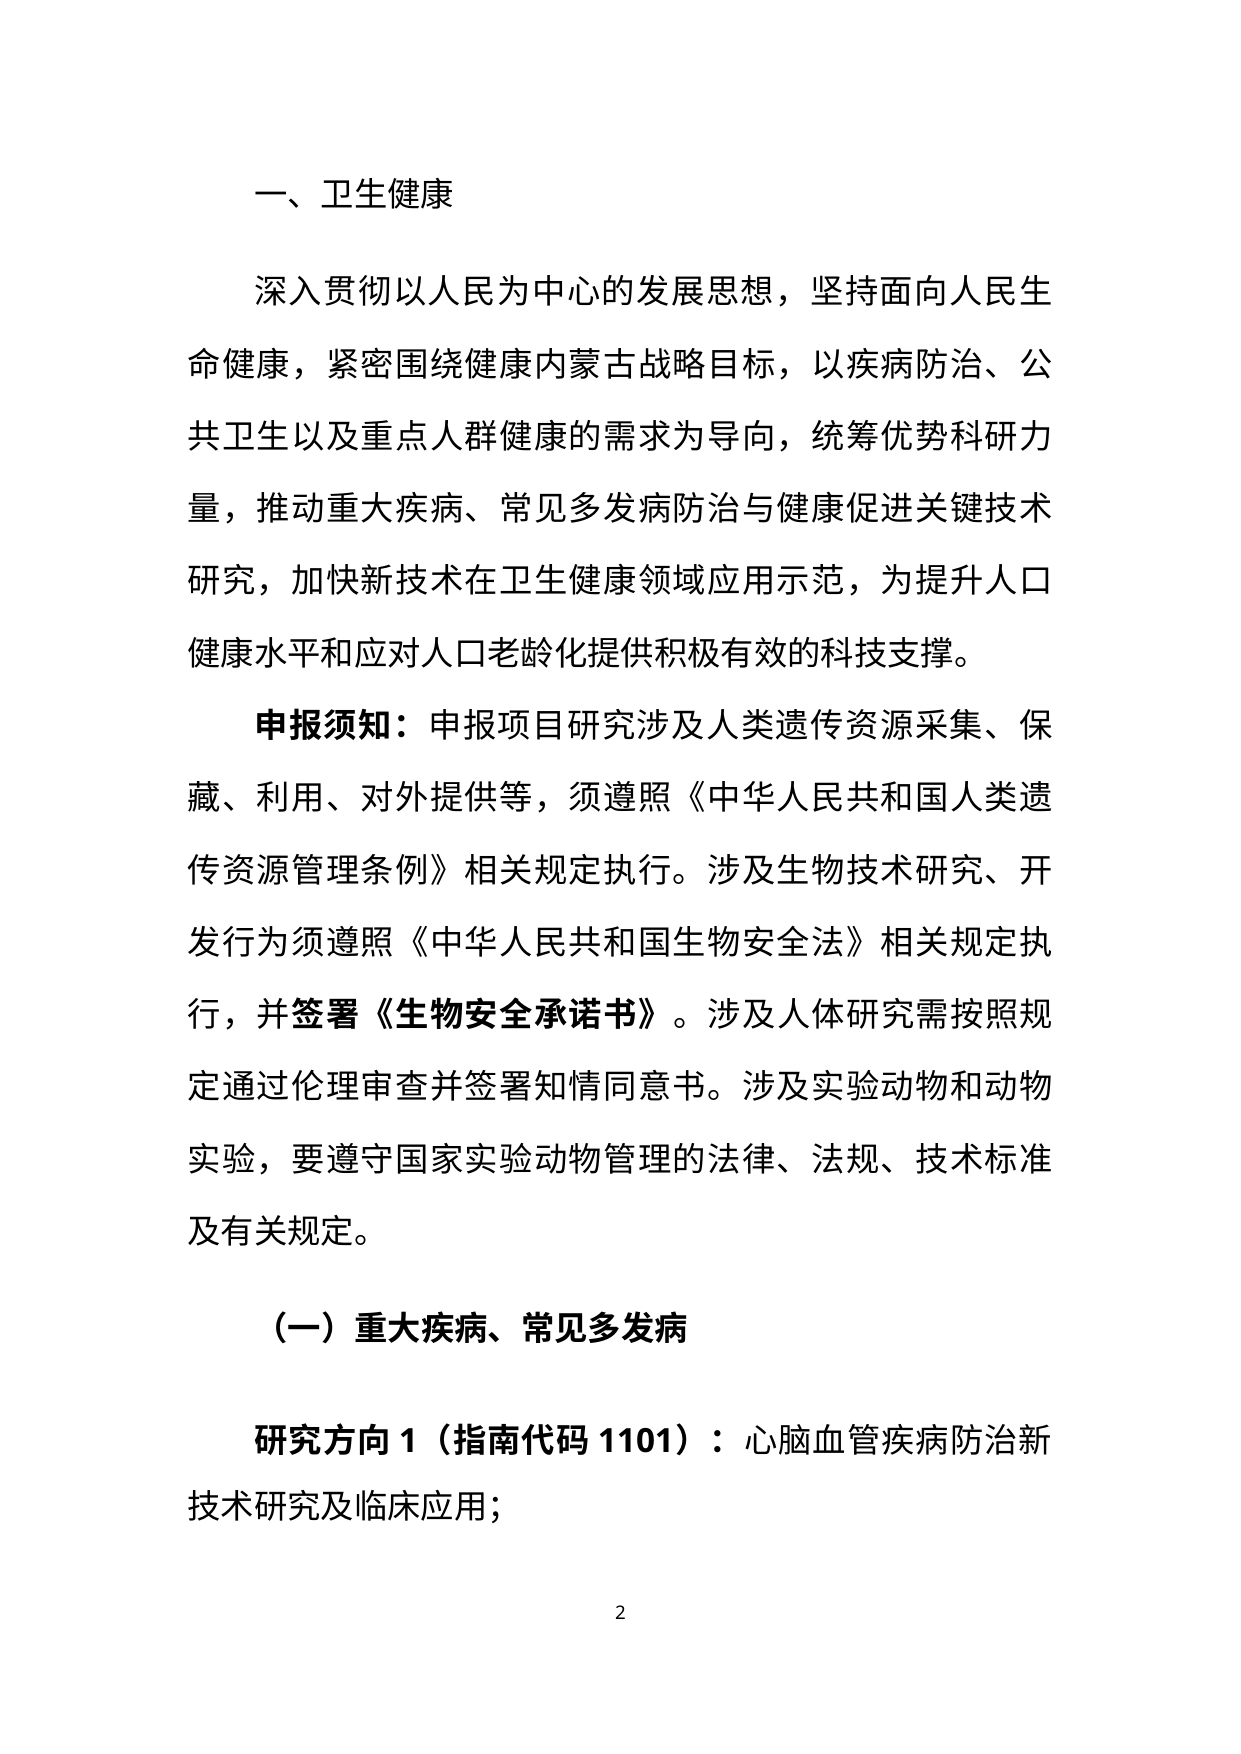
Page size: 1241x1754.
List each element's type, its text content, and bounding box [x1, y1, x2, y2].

text （一）重大疾病、常见多发病 [187, 1293, 1053, 1358]
text 研究方向1（指南代码1101）：心脑血管疾病防治新技术研究及临床应用； [187, 1399, 1053, 1532]
text 深入贯彻以人民为中心的发展思想，坚持面向人民生命健康，紧密围绕健康内蒙古战略目标，以疾病防治、公共卫生以及重点人群健康的需求为导向，统筹优势科研力量，推动重大疾病、常见多发病防治与健康促进关键技术研究，加快新技术在卫生健康领域应用示范，为提升人口健康水平和应对人口老龄化提供积极有效的科技支撑。 [187, 265, 1053, 675]
subtitle 一、卫生健康 [187, 160, 1053, 225]
text 申报须知：申报项目研究涉及人类遗传资源采集、保藏、利用、对外提供等，须遵照《中华人民共和国人类遗传资源管理条例》相关规定执行。涉及生物技术研究、开发行为须遵照《中华人民共和国生物安全法》相关规定执行，并签署《生物安全承诺书》。涉及人体研究需按照规定通过伦理审查并签署知情同意书。涉及实验动物和动物实验，要遵守国家实验动物管理的法律、法规、技术标准及有关规定。 [187, 699, 1053, 1253]
